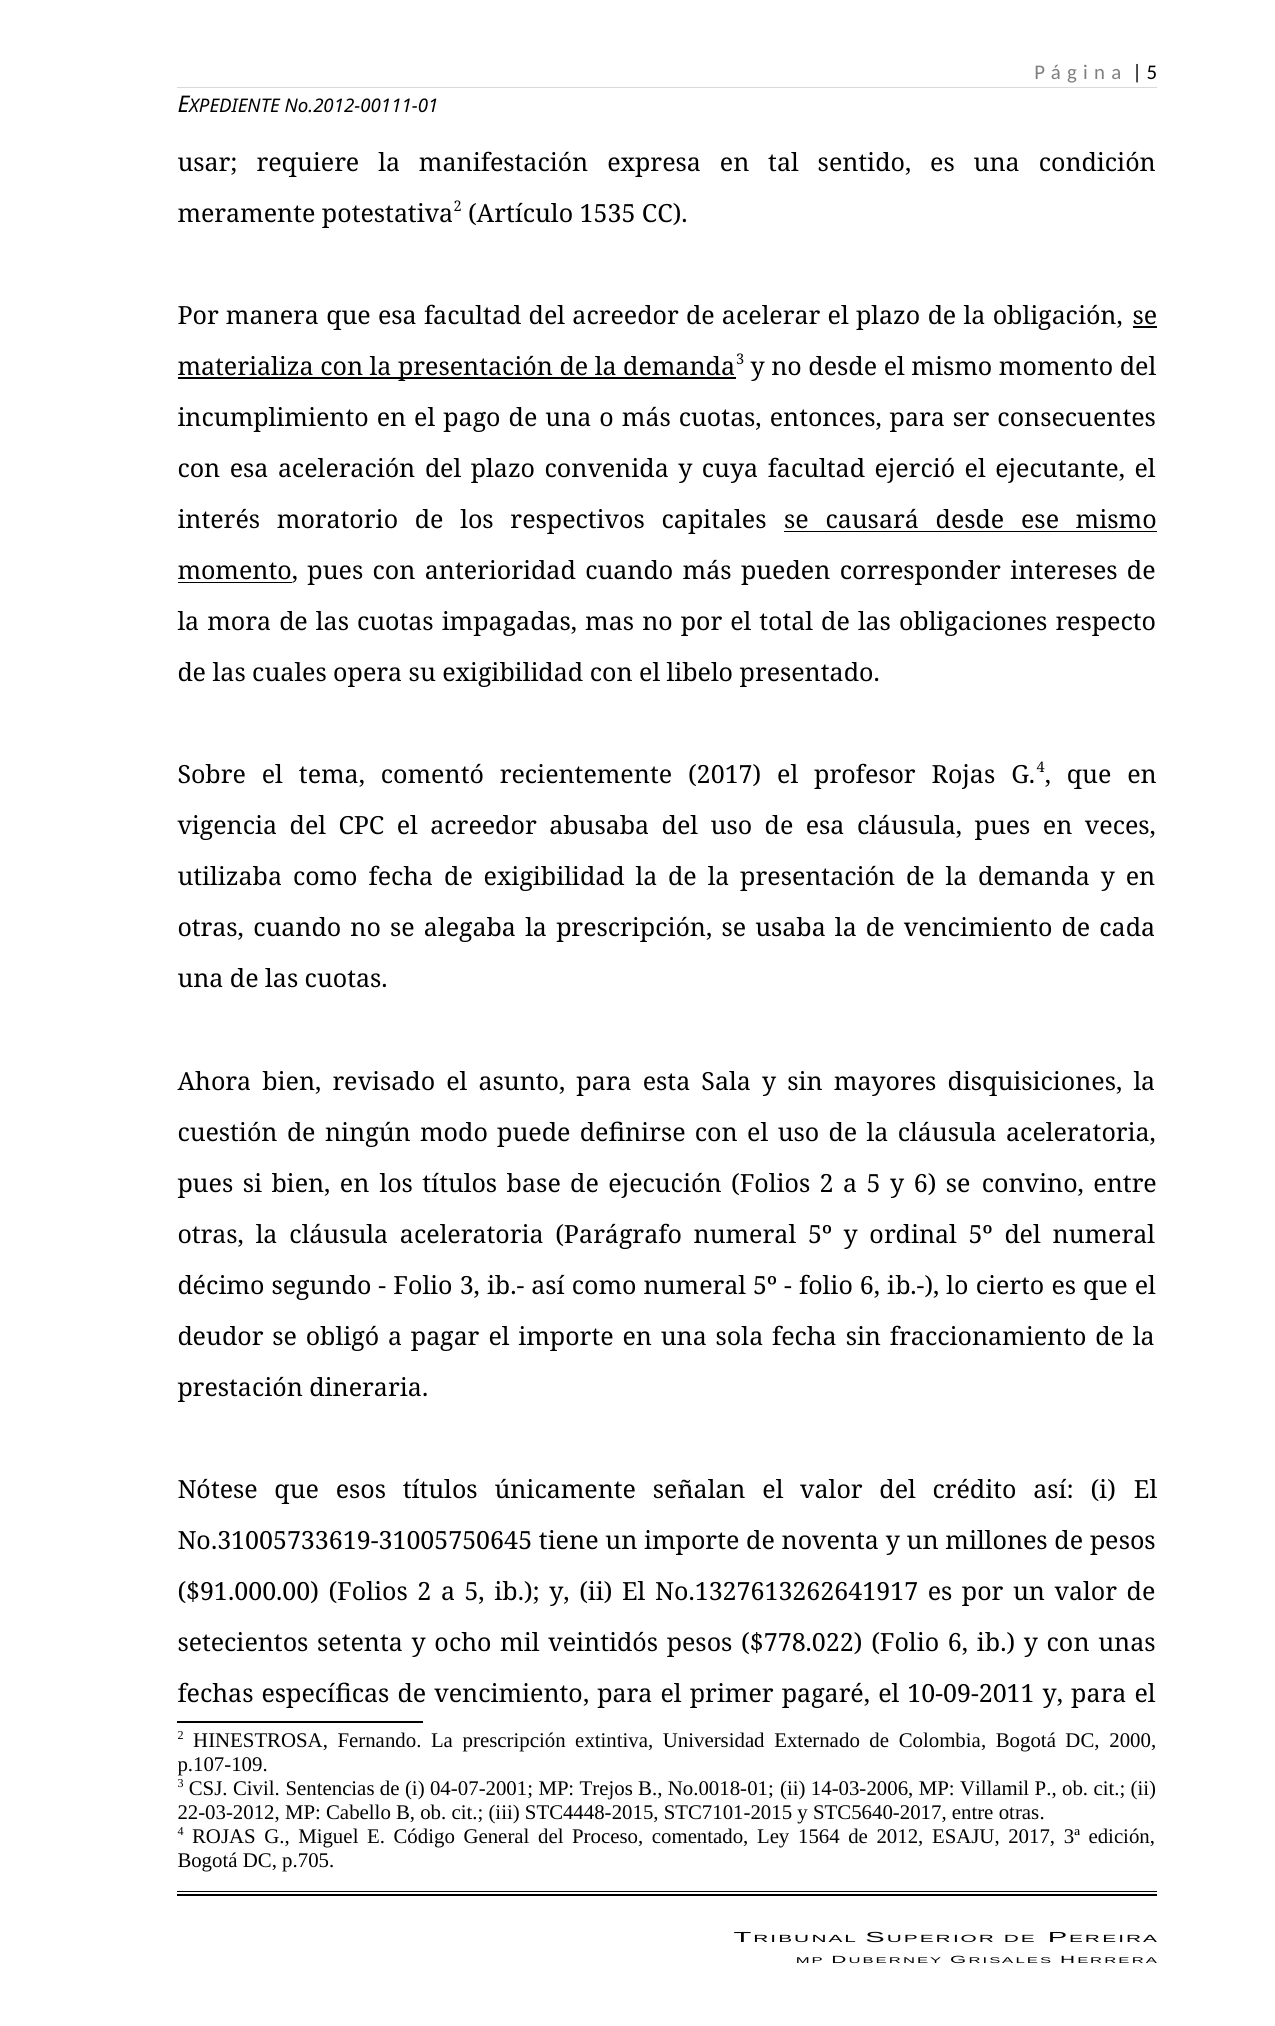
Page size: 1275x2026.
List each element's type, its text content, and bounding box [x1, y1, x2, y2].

text Por manera que esa facultad del acreedor de acelerar el plazo de la obligación, se materializa con la presentación de la demanda y no desde el mismo momento del incumplimiento en el pago de una o más cuotas, entonces, para ser consecuentes con esa aceleración del plazo convenida y cuya facultad ejerció el ejecutante, el interés moratorio de los respectivos capitales se causará desde ese mismo momento, pues con anterioridad cuando más pueden corresponder intereses de la mora de las cuotas impagadas, mas no por el total de las obligaciones respecto de las cuales opera su exigibilidad con el libelo presentado. [177, 297, 1157, 689]
text Sobre el tema, comentó recientemente (2017) el profesor Rojas G., que en vigencia del CPC el acreedor abusaba del uso de esa cláusula, pues en veces, utilizaba como fecha de exigibilidad la de la presentación de la demanda y en otras, cuando no se alegaba la prescripción, se usaba la de vencimiento de cada una de las cuotas. [177, 757, 1157, 995]
text Ahora bien, revisado el asunto, para esta Sala y sin mayores disquisiciones, la cuestión de ningún modo puede definirse con el uso de la cláusula aceleratoria, pues si bien, en los títulos base de ejecución (Folios 2 a 5 y 6) se convino, entre otras, la cláusula aceleratoria (Parágrafo numeral 5º y ordinal 5º del numeral décimo segundo - Folio 3, ib.- así como numeral 5º - folio 6, ib.-), lo cierto es que el deudor se obligó a pagar el importe en una sola fecha sin fraccionamiento de la prestación dineraria. [177, 1063, 1157, 1403]
